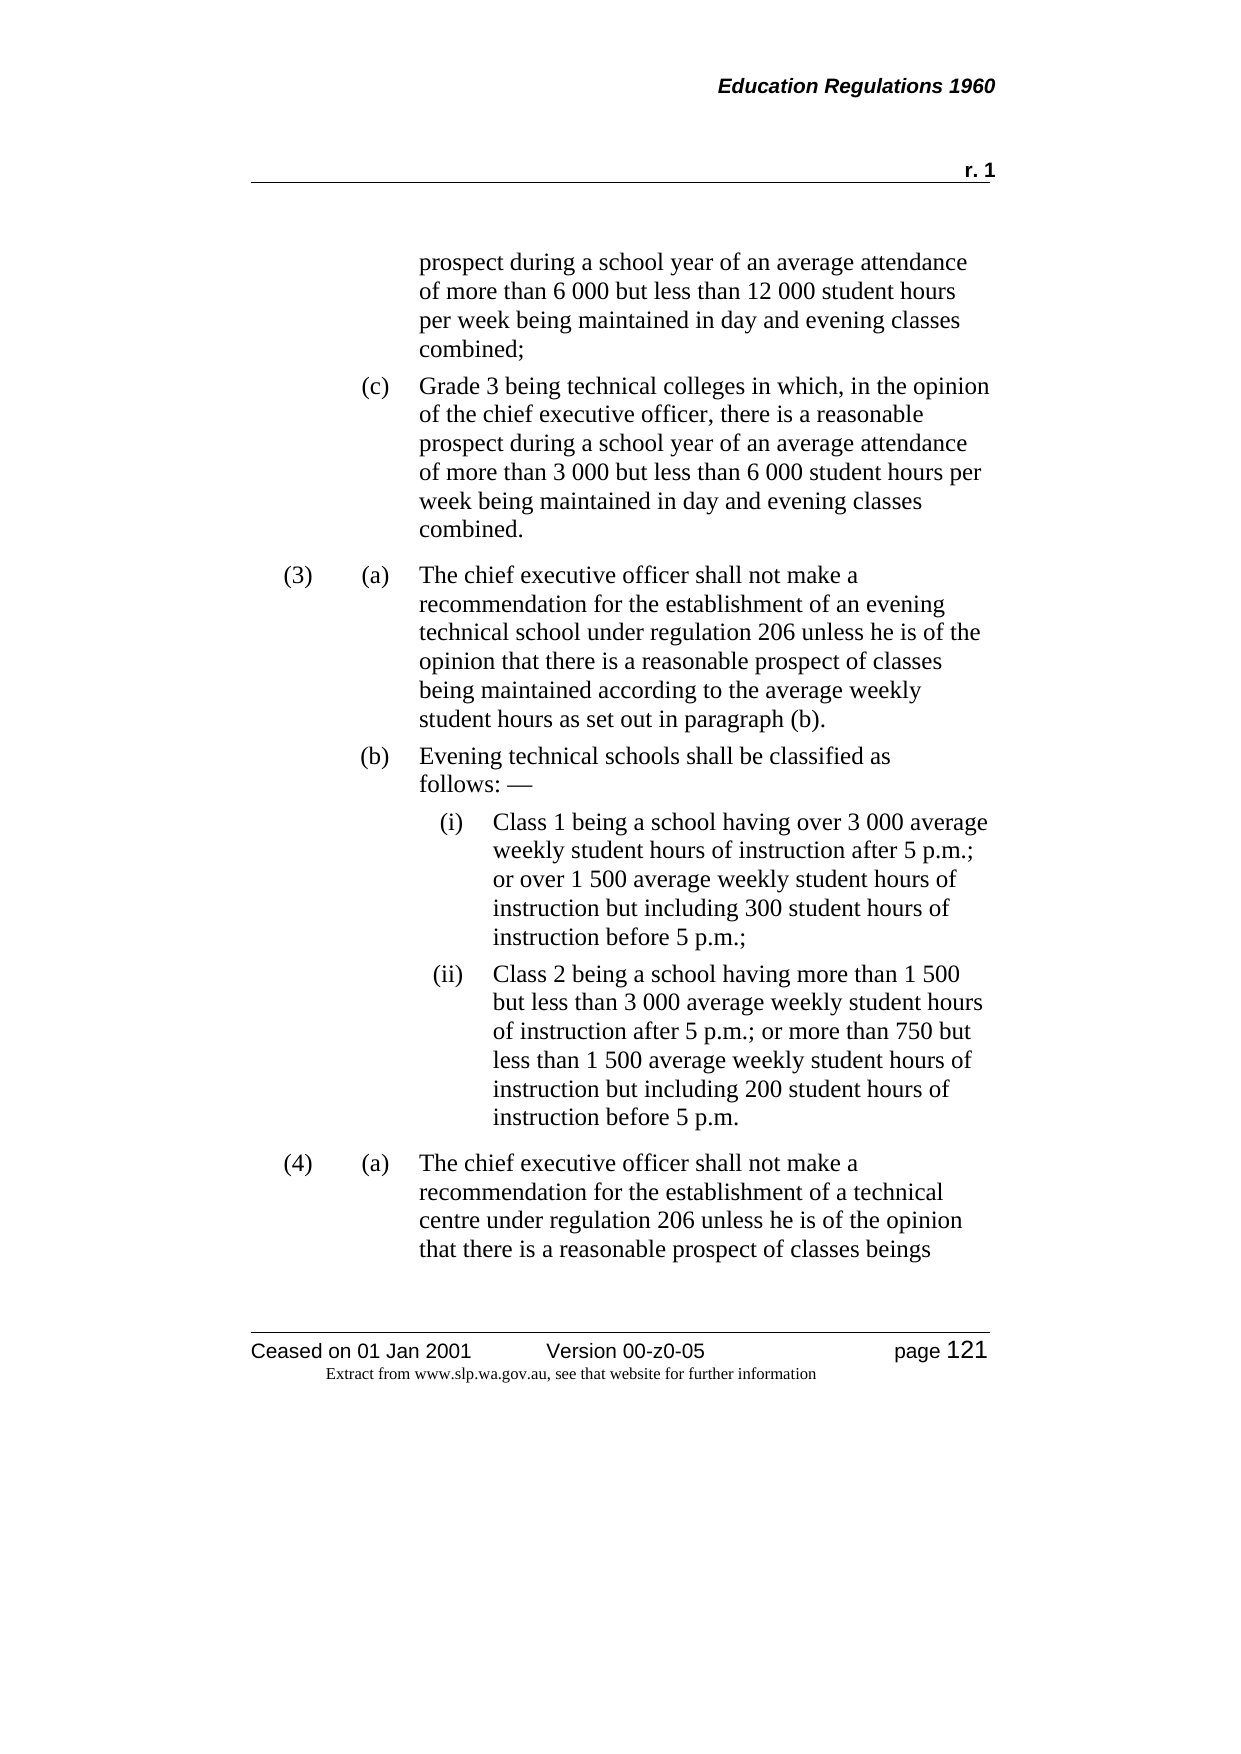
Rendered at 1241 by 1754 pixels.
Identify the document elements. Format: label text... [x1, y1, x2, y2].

text (ii) Class 2 being a school having more than 1 500 but less than 3 000 average weekly student hours of instruction after 5 p.m.; or more than 750 but less than 1 500 average weekly student hours of instruction but including 200 student hours of instruction before 5 p.m. [251, 959, 990, 1131]
text (i) Class 1 being a school having over 3 000 average weekly student hours of instruction after 5 p.m.; or over 1 500 average weekly student hours of instruction but including 300 student hours of instruction before 5 p.m.; [251, 807, 990, 950]
text (3) (a) The chief executive officer shall not make a recommendation for the establishment of an evening technical school under regulation 206 unless he is of the opinion that there is a reasonable prospect of classes being maintained according to the average weekly student hours as set out in paragraph (b). [251, 560, 990, 732]
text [251, 1148, 990, 1263]
text (b) Evening technical schools shall be classified as follows: — [251, 741, 990, 798]
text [251, 247, 990, 362]
text (c) Grade 3 being technical colleges in which, in the opinion of the chief executive officer, there is a reasonable prospect during a school year of an average attendance of more than 3 000 but less than 6 000 student hours per week being maintained in day and evening classes combined. [251, 371, 990, 543]
